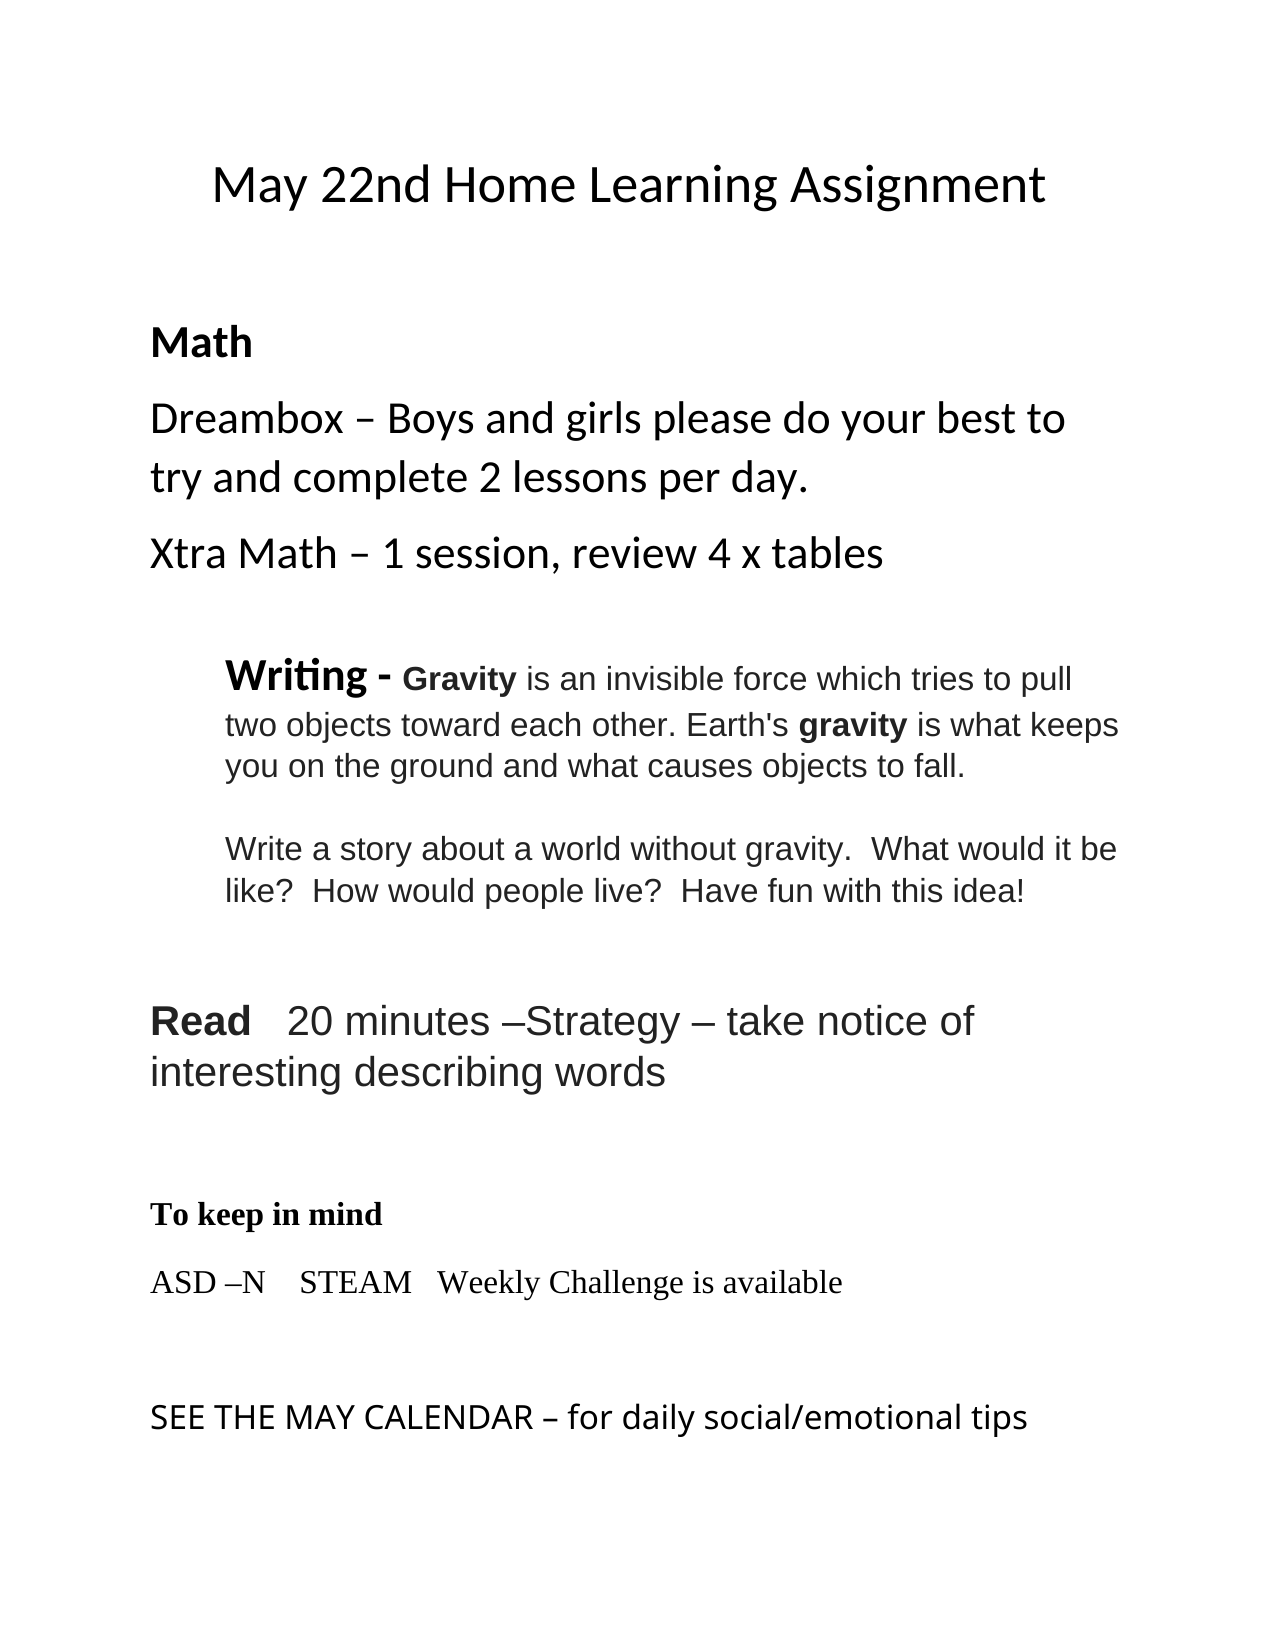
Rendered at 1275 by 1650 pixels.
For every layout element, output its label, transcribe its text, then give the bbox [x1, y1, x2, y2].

text SEE THE MAY CALENDAR – for daily social/emotional tips [150, 1394, 1125, 1439]
text May 22nd Home Learning Assignment [150, 150, 1125, 216]
text Read 20 minutes –Strategy – take notice of interesting describing words [150, 996, 1125, 1095]
list Write a story about a world without gravity. What would it be like? How would people live? Have fun with this idea! [225, 829, 1125, 909]
text To keep in mind [150, 1194, 1125, 1233]
text Dreambox – Boys and girls please do your best to try and complete 2 lessons per day. [150, 389, 1125, 504]
text ASD –N STEAM Weekly Challenge is available [150, 1262, 1125, 1300]
list Writing - Gravity is an invisible force which tries to pull two objects toward each other. Earth's gravity is what keeps you on the ground and what causes objects to fall. [225, 646, 1125, 785]
text Xtra Math – 1 session, review 4 x tables [150, 524, 1125, 580]
text Math [150, 313, 1125, 369]
